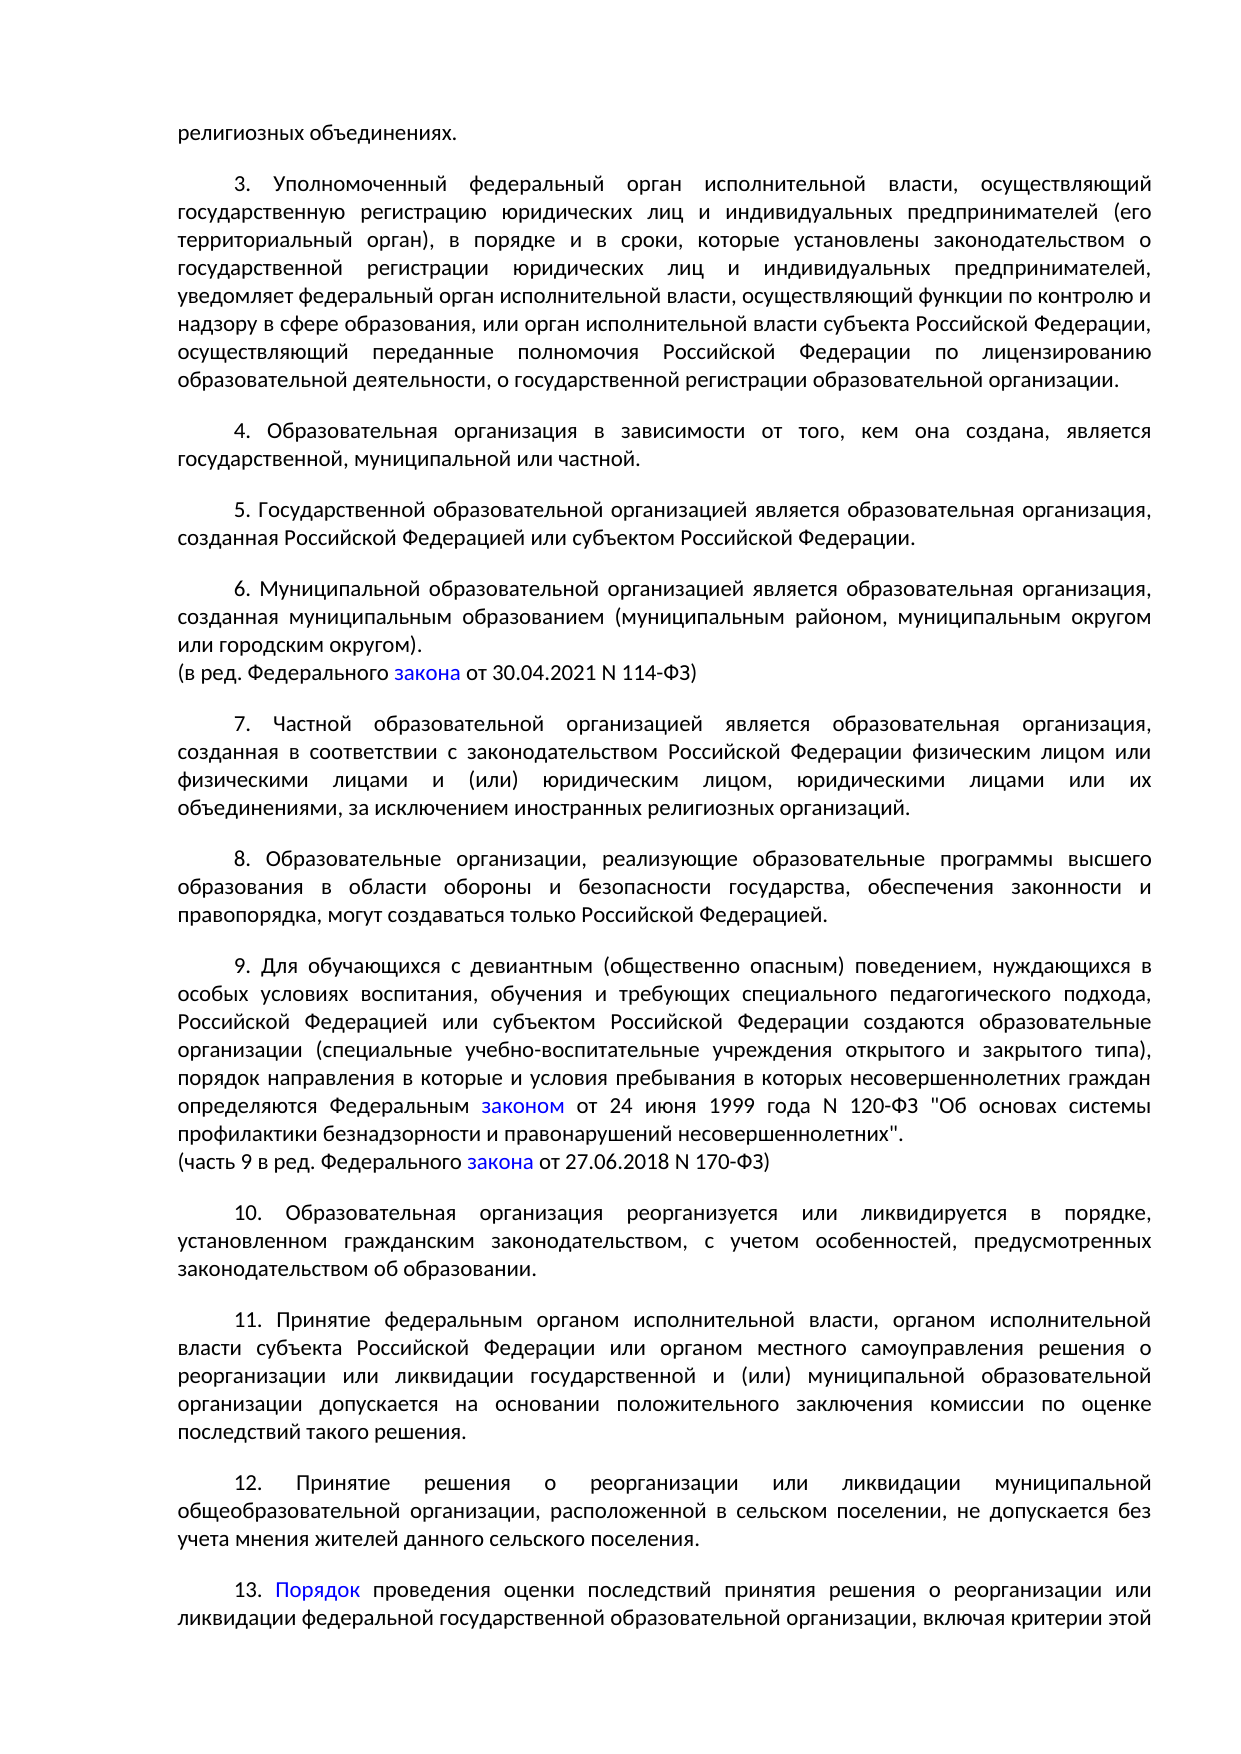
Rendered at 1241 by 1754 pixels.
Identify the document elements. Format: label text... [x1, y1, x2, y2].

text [177, 118, 1152, 146]
text (в ред. Федерального закона от 30.04.2021 N 114-ФЗ) [177, 658, 1152, 686]
text 11. Принятие федеральным органом исполнительной власти, органом исполнительной власти субъекта Российской Федерации или органом местного самоуправления решения о реорганизации или ликвидации государственной и (или) муниципальной образовательной организации допускается на основании положительного заключения комиссии по оценке последствий такого решения. [177, 1305, 1152, 1445]
text (часть 9 в ред. Федерального закона от 27.06.2018 N 170-ФЗ) [177, 1147, 1152, 1175]
text 5. Государственной образовательной организацией является образовательная организация, созданная Российской Федерацией или субъектом Российской Федерации. [177, 495, 1152, 551]
text 3. Уполномоченный федеральный орган исполнительной власти, осуществляющий государственную регистрацию юридических лиц и индивидуальных предпринимателей (его территориальный орган), в порядке и в сроки, которые установлены законодательством о государственной регистрации юридических лиц и индивидуальных предпринимателей, уведомляет федеральный орган исполнительной власти, осуществляющий функции по контролю и надзору в сфере образования, или орган исполнительной власти субъекта Российской Федерации, осуществляющий переданные полномочия Российской Федерации по лицензированию образовательной деятельности, о государственной регистрации образовательной организации. [177, 169, 1152, 393]
text 12. Принятие решения о реорганизации или ликвидации муниципальной общеобразовательной организации, расположенной в сельском поселении, не допускается без учета мнения жителей данного сельского поселения. [177, 1468, 1152, 1552]
text 10. Образовательная организация реорганизуется или ликвидируется в порядке, установленном гражданским законодательством, с учетом особенностей, предусмотренных законодательством об образовании. [177, 1198, 1152, 1282]
text 8. Образовательные организации, реализующие образовательные программы высшего образования в области обороны и безопасности государства, обеспечения законности и правопорядка, могут создаваться только Российской Федерацией. [177, 844, 1152, 928]
text 6. Муниципальной образовательной организацией является образовательная организация, созданная муниципальным образованием (муниципальным районом, муниципальным округом или городским округом). [177, 574, 1152, 658]
text 4. Образовательная организация в зависимости от того, кем она создана, является государственной, муниципальной или частной. [177, 416, 1152, 472]
text 7. Частной образовательной организацией является образовательная организация, созданная в соответствии с законодательством Российской Федерации физическим лицом или физическими лицами и (или) юридическим лицом, юридическими лицами или их объединениями, за исключением иностранных религиозных организаций. [177, 709, 1152, 821]
text 9. Для обучающихся с девиантным (общественно опасным) поведением, нуждающихся в особых условиях воспитания, обучения и требующих специального педагогического подхода, Российской Федерацией или субъектом Российской Федерации создаются образовательные организации (специальные учебно-воспитательные учреждения открытого и закрытого типа), порядок направления в которые и условия пребывания в которых несовершеннолетних граждан определяются Федеральным законом от 24 июня 1999 года N 120-ФЗ "Об основах системы профилактики безнадзорности и правонарушений несовершеннолетних". [177, 951, 1152, 1147]
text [177, 1575, 1152, 1631]
